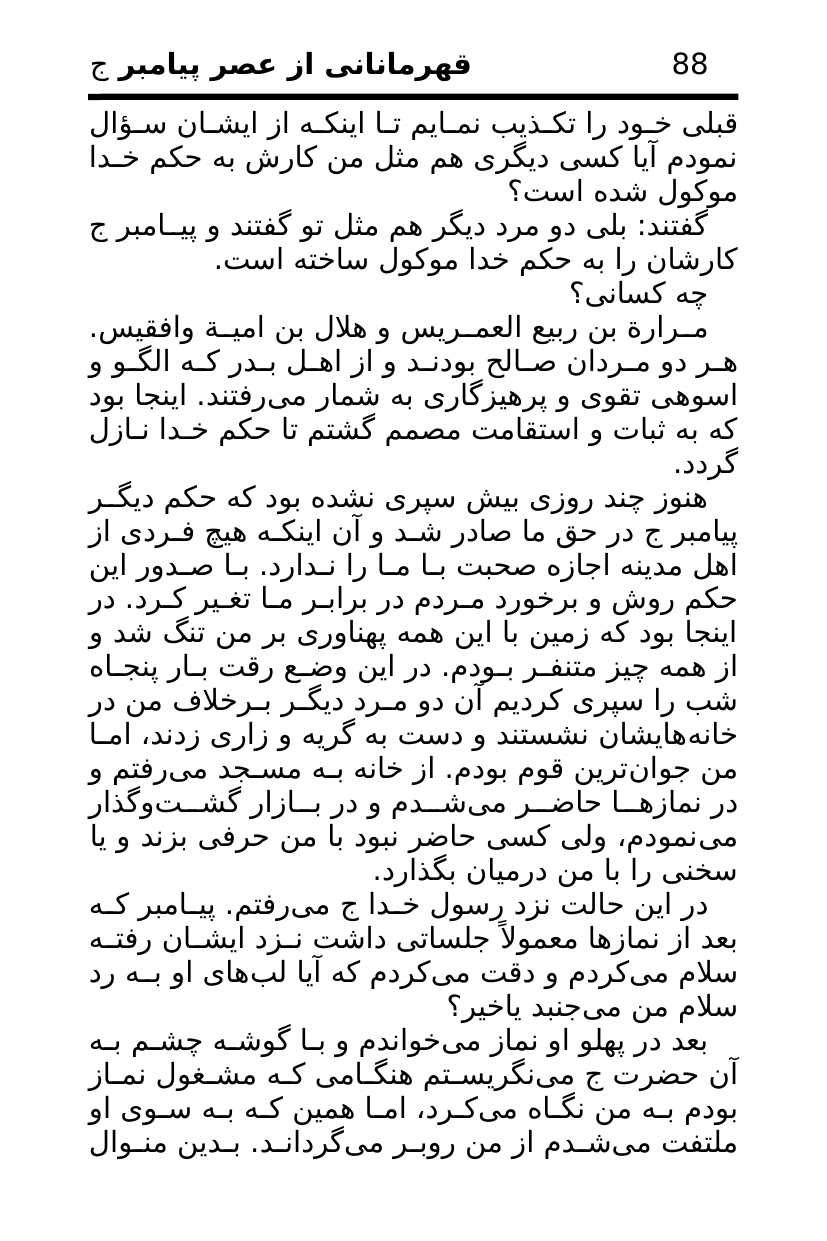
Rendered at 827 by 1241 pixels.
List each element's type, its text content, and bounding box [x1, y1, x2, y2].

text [89, 106, 738, 208]
text چه کسانی؟ [89, 276, 738, 310]
text مرارة بن ربیع العمریس و هلال بن امیة وافقیس. هر دو مردان صالح بودند و از اهل بدر که الگو و اسوهی تقوی و پرهیزگاری به شمار می‌رفتند. اینجا بود که به ثبات و استقامت مصمم گشتم تا حکم خدا نازل گردد. [89, 310, 738, 480]
text در این حالت نزد رسول خدا ج می‌رفتم. پیامبر که بعد از نمازها معمولاً جلساتی داشت نزد ایشان رفته سلام می‌کردم و دقت می‌کردم که آیا لب‌های او به رد سلام من می‌جنبد یاخیر؟ [89, 887, 738, 1023]
text گفتند: بلی دو مرد دیگر هم مثل تو گفتند و پیامبر ج کارشان را به حکم خدا موکول ساخته است. [89, 208, 738, 276]
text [89, 1023, 738, 1159]
text هنوز چند روزی بیش سپری نشده بود که حکم دیگر پیامبر ج در حق ما صادر شد و آن اینکه هیچ فردی از اهل مدینه اجازه صحبت با ما را ندارد. با صدور این حکم روش و برخورد مردم در برابر ما تغیر کرد. در اینجا بود که زمین با این همه پهناوری بر من تنگ شد و از همه چیز متنفر بودم. در این وضع رقت بار پنجاه شب را سپری کردیم آن دو مرد دیگر برخلاف من در خانه‌هایشان نشستند و دست به گریه و زاری زدند، اما من جوان‌ترین قوم بودم. از خانه به مسجد می‌رفتم و در نماز‌ها حاضر می‌شدم و در بازار گشت‌وگذار می‌نمودم، ولی کسی حاضر نبود با من حرفی بزند و یا سخنی را با من درمیان بگذارد. [89, 480, 738, 887]
